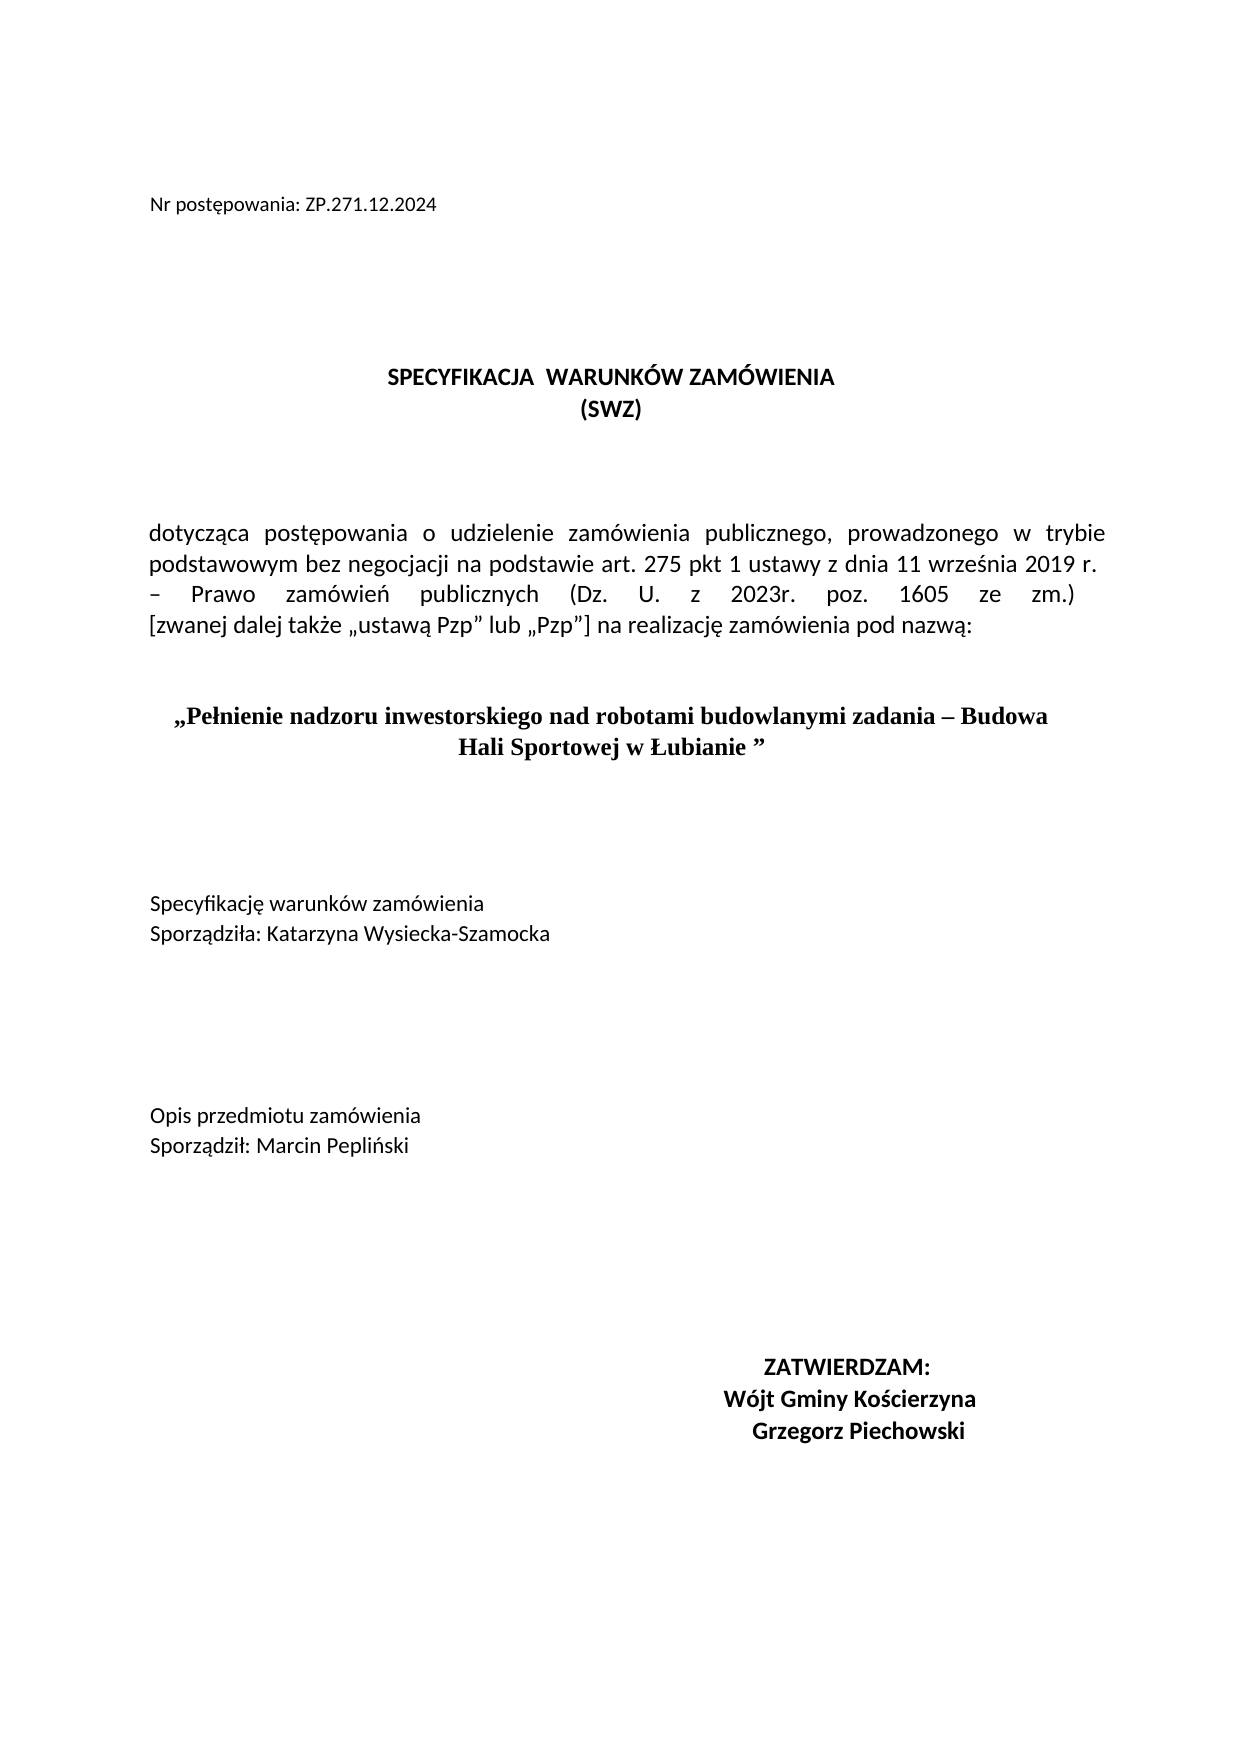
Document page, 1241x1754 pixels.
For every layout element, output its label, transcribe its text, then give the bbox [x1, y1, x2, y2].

text Specyfikację warunków zamówienia [150, 889, 1106, 917]
text Opis przedmiotu zamówienia [150, 1101, 1106, 1129]
text dotycząca postępowania o udzielenie zamówienia publicznego, prowadzonego w trybie podstawowym bez negocjacji na podstawie art. 275 pkt 1 ustawy z dnia 11 września 2019 r. – Prawo zamówień publicznych (Dz. U. z 2023r. poz. 1605 ze zm.) [zwanej dalej także „ustawą Pzp” lub „Pzp”] na realizację zamówienia pod nazwą: [148, 517, 1106, 639]
text Sporządziła: Katarzyna Wysiecka-Szamocka [150, 919, 1106, 947]
text SPECYFIKACJA WARUNKÓW ZAMÓWIENIA [150, 361, 1072, 391]
text (SWZ) [150, 394, 1072, 424]
text „Pełnienie nadzoru inwestorskiego nad robotami budowlanymi zadania – Budowa Hali Sportowej w Łubianie ” [150, 701, 1072, 761]
text Grzegorz Piechowski [741, 1415, 1106, 1446]
text ZATWIERDZAM: [764, 1351, 1106, 1381]
text Wójt Gminy Kościerzyna [667, 1383, 1106, 1413]
text Sporządził: Marcin Pepliński [150, 1131, 1106, 1159]
text Nr postępowania: ZP.271.12.2024 [150, 192, 1106, 217]
